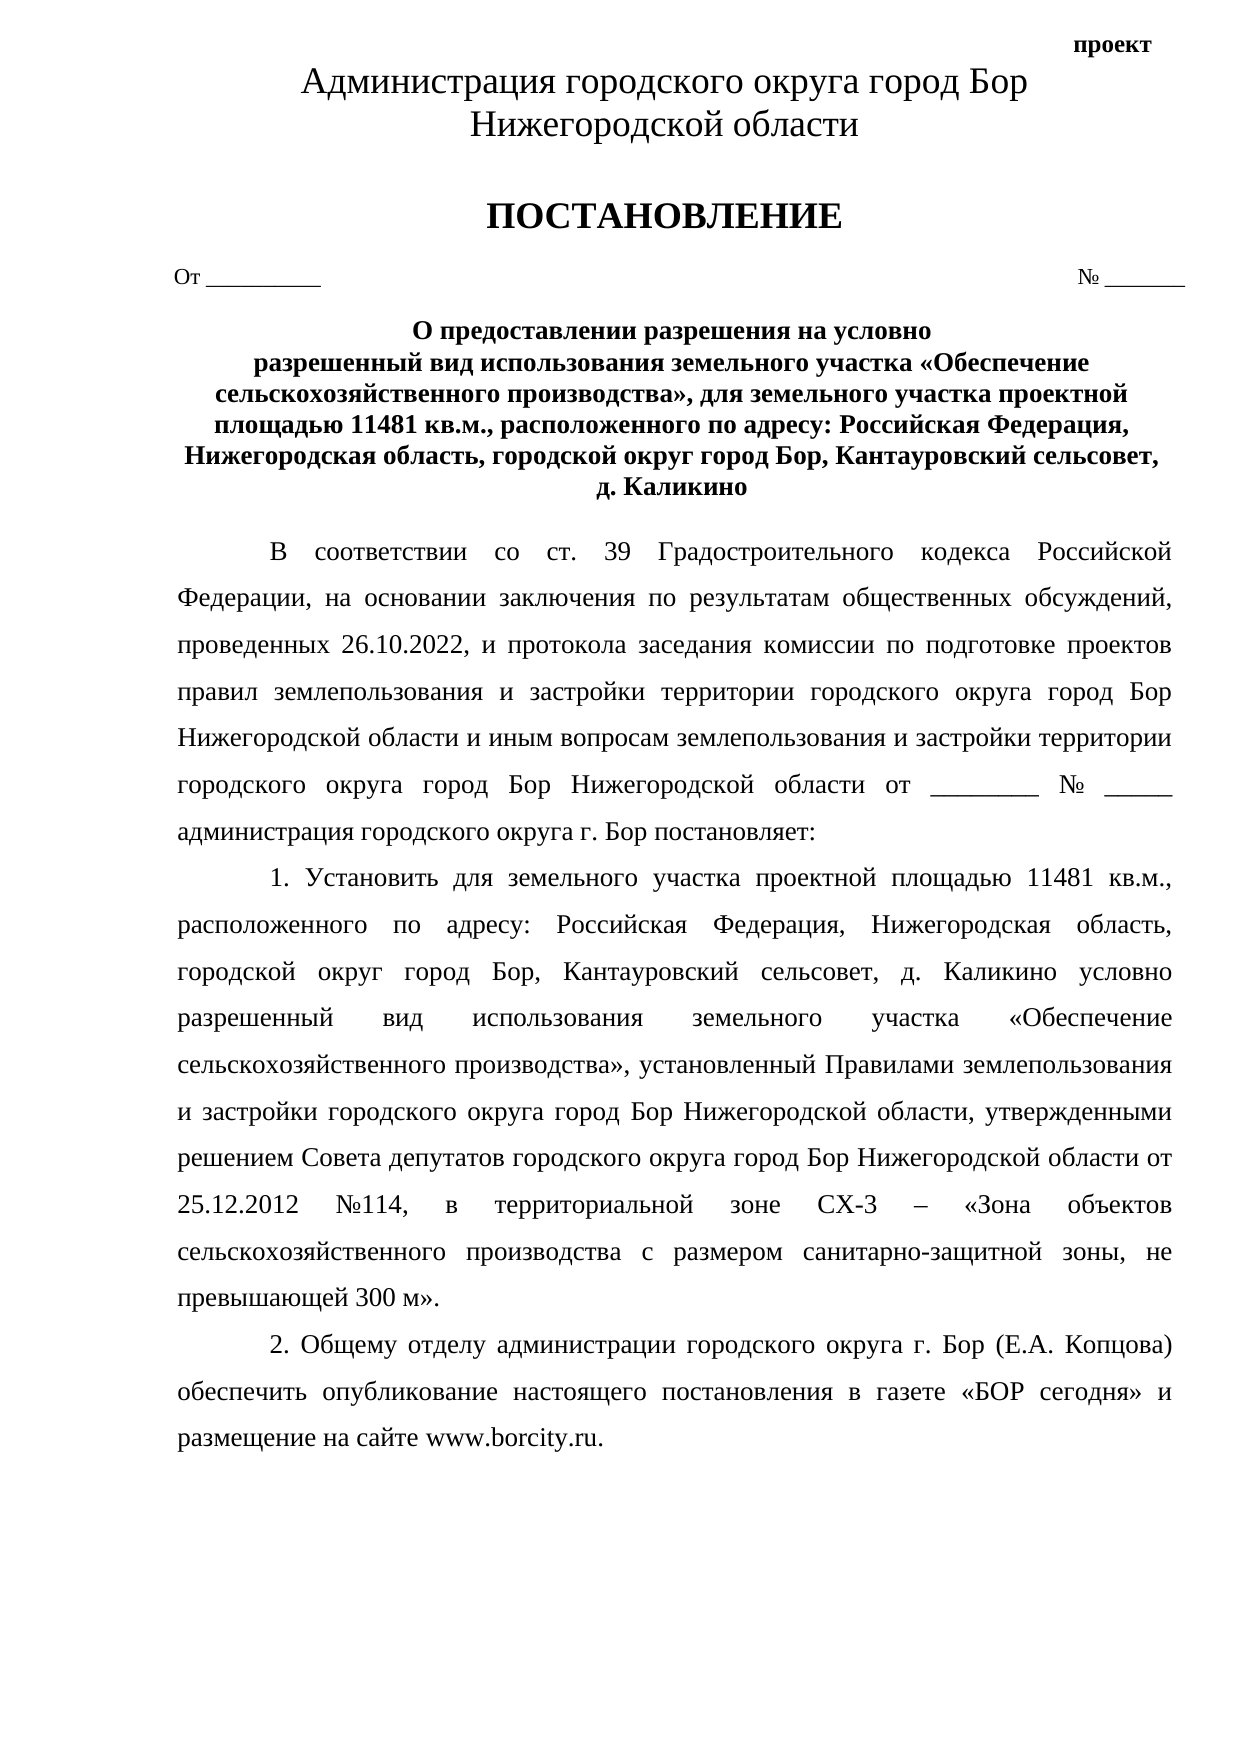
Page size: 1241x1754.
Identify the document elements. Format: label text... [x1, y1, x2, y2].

table_header От __________ [163, 264, 646, 314]
table_cell О предоставлении разрешения на условно разрешенный вид использования земельного участка «Обеспечение сельскохозяйственного производства», для земельного участка проектной площадью 11481 кв.м., расположенного по адресу: Российская Федерация, Нижегородская область, городской округ город Бор, Кантауровский сельсовет, д. Каликино [163, 315, 1181, 535]
text проект [177, 29, 1152, 58]
table_header № _______ [646, 264, 1196, 314]
text ПОСТАНОВЛЕНИЕ [177, 193, 1152, 236]
text Нижегородской области [177, 101, 1152, 144]
table_cell В соответствии со ст. 39 Градостроительного кодекса Российской Федерации, на основании заключения по результатам общественных обсуждений, проведенных 26.10.2022, и протокола заседания комиссии по подготовке проектов правил землепользования и застройки территории городского округа город Бор Нижегородской области и иным вопросам землепользования и застройки территории городского округа город Бор Нижегородской области от ________ № _____ администрация городского округа г. Бор постановляет: 1. Установить для земельного участка проектной площадью 11481 кв.м., расположенного по адресу: Российская Федерация, Нижегородская область, городской округ город Бор, Кантауровский сельсовет, д. Каликино условно разрешенный вид использования земельного участка «Обеспечение сельскохозяйственного производства», установленный Правилами землепользования и застройки городского округа город Бор Нижегородской области, утвержденными решением Совета депутатов городского округа город Бор Нижегородской области от 25.12.2012 №114, в территориальной зоне СХ-3 – «Зона объектов сельскохозяйственного производства с размером санитарно-защитной зоны, не превышающей 300 м». 2. Общему отделу администрации городского округа г. Бор (Е.А. Копцова) обеспечить опубликование настоящего постановления в газете «БОР сегодня» и размещение на сайте www.borcity.ru. [166, 535, 1185, 1466]
text Администрация городского округа город Бор [177, 58, 1152, 101]
